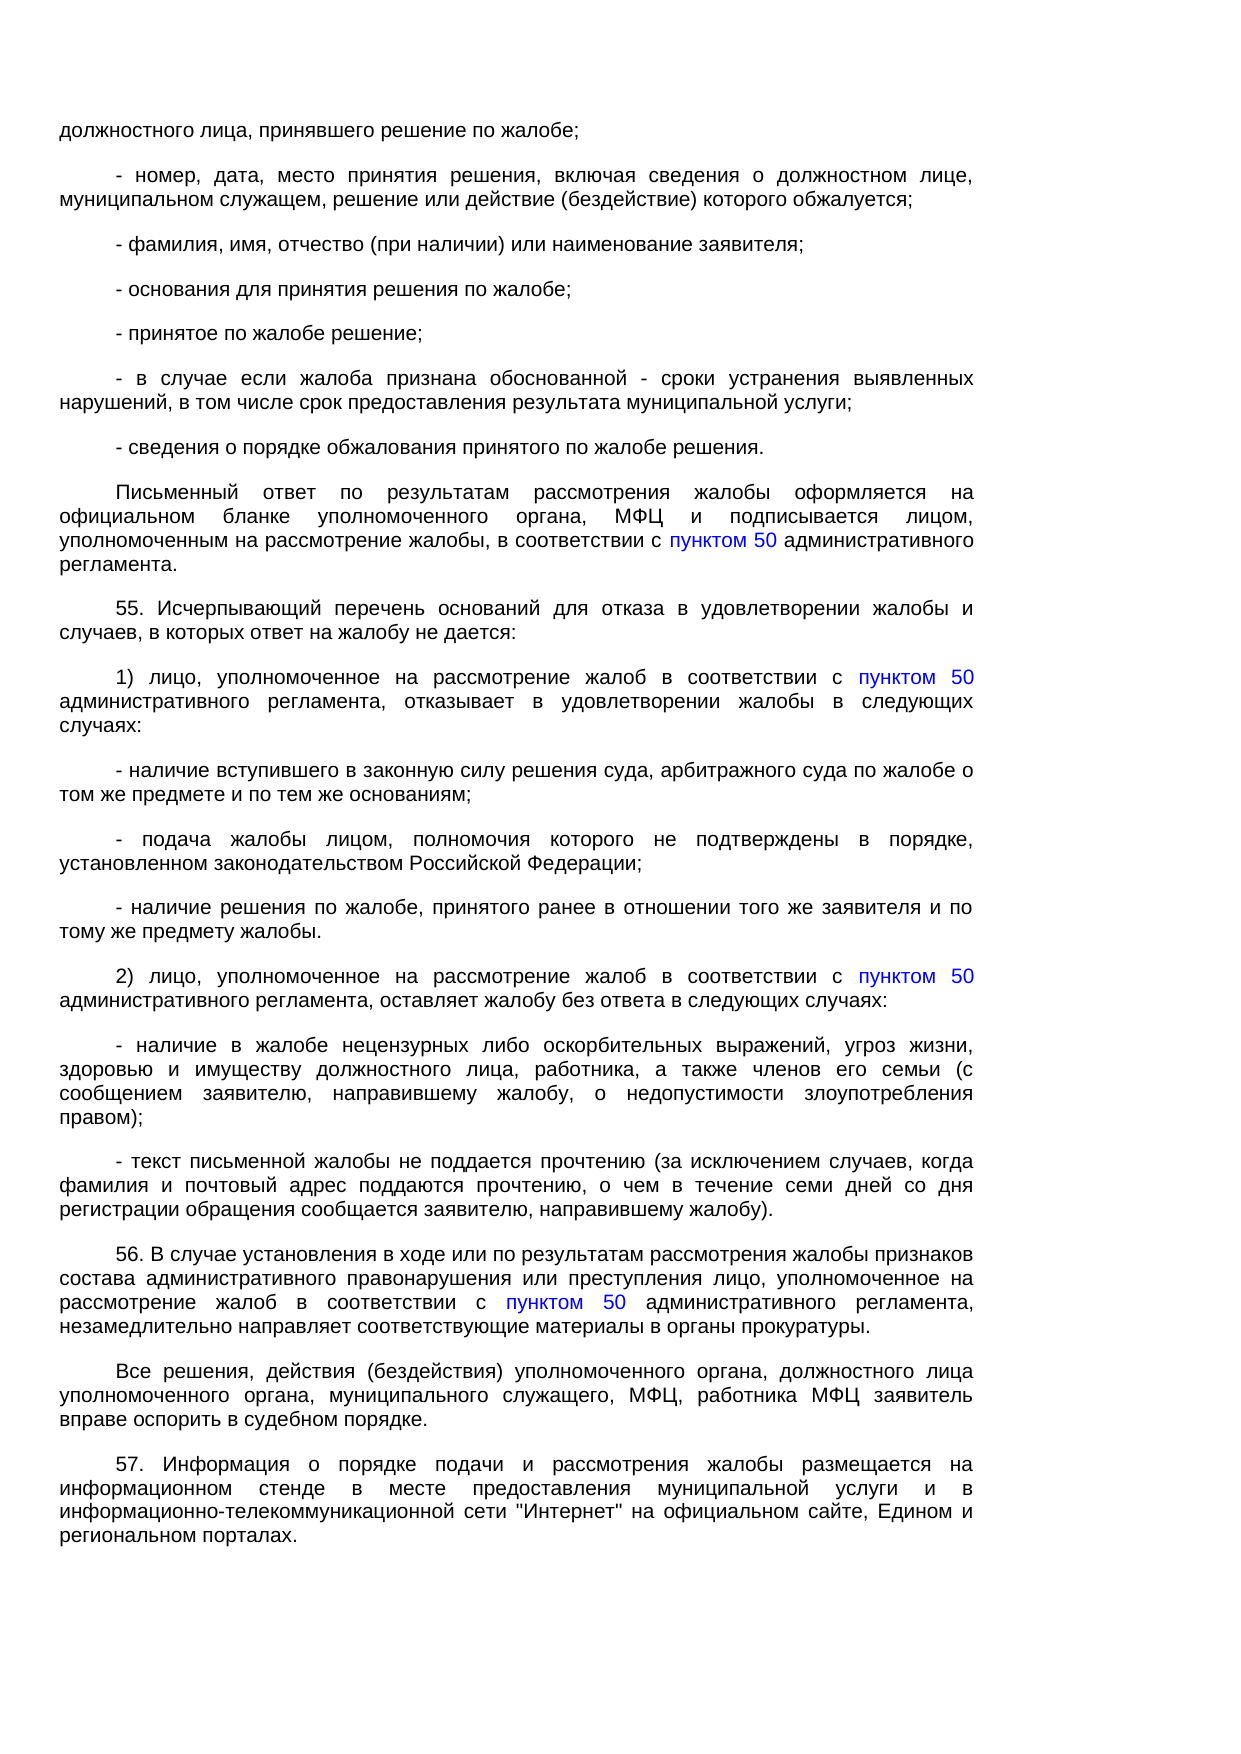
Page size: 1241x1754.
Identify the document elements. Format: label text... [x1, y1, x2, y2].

text - в случае если жалоба признана обоснованной - сроки устранения выявленных нарушений, в том числе срок предоставления результата муниципальной услуги; [59, 366, 974, 414]
text Все решения, действия (бездействия) уполномоченного органа, должностного лица уполномоченного органа, муниципального служащего, МФЦ, работника МФЦ заявитель вправе оспорить в судебном порядке. [59, 1359, 974, 1431]
text - основания для принятия решения по жалобе; [59, 276, 974, 300]
text - наличие в жалобе нецензурных либо оскорбительных выражений, угроз жизни, здоровью и имуществу должностного лица, работника, а также членов его семьи (с сообщением заявителю, направившему жалобу, о недопустимости злоупотребления правом); [59, 1033, 974, 1128]
text 56. В случае установления в ходе или по результатам рассмотрения жалобы признаков состава административного правонарушения или преступления лицо, уполномоченное на рассмотрение жалоб в соответствии с пунктом 50 административного регламента, незамедлительно направляет соответствующие материалы в органы прокуратуры. [59, 1242, 974, 1338]
text 2) лицо, уполномоченное на рассмотрение жалоб в соответствии с пунктом 50 административного регламента, оставляет жалобу без ответа в следующих случаях: [59, 964, 974, 1012]
text Письменный ответ по результатам рассмотрения жалобы оформляется на официальном бланке уполномоченного органа, МФЦ и подписывается лицом, уполномоченным на рассмотрение жалобы, в соответствии с пунктом 50 административного регламента. [59, 479, 974, 575]
text - текст письменной жалобы не поддается прочтению (за исключением случаев, когда фамилия и почтовый адрес поддаются прочтению, о чем в течение семи дней со дня регистрации обращения сообщается заявителю, направившему жалобу). [59, 1149, 974, 1221]
text - номер, дата, место принятия решения, включая сведения о должностном лице, муниципальном служащем, решение или действие (бездействие) которого обжалуется; [59, 163, 974, 211]
text - наличие решения по жалобе, принятого ранее в отношении того же заявителя и по тому же предмету жалобы. [59, 895, 974, 943]
text 1) лицо, уполномоченное на рассмотрение жалоб в соответствии с пунктом 50 административного регламента, отказывает в удовлетворении жалобы в следующих случаях: [59, 665, 974, 737]
text - подача жалобы лицом, полномочия которого не подтверждены в порядке, установленном законодательством Российской Федерации; [59, 826, 974, 874]
text - фамилия, имя, отчество (при наличии) или наименование заявителя; [59, 232, 974, 256]
text 57. Информация о порядке подачи и рассмотрения жалобы размещается на информационном стенде в месте предоставления муниципальной услуги и в информационно-телекоммуникационной сети "Интернет" на официальном сайте, Едином и региональном порталах. [59, 1451, 974, 1547]
text - принятое по жалобе решение; [59, 321, 974, 345]
text - наличие вступившего в законную силу решения суда, арбитражного суда по жалобе о том же предмете и по тем же основаниям; [59, 758, 974, 806]
text 55. Исчерпывающий перечень оснований для отказа в удовлетворении жалобы и случаев, в которых ответ на жалобу не дается: [59, 596, 974, 644]
text - сведения о порядке обжалования принятого по жалобе решения. [59, 435, 974, 459]
